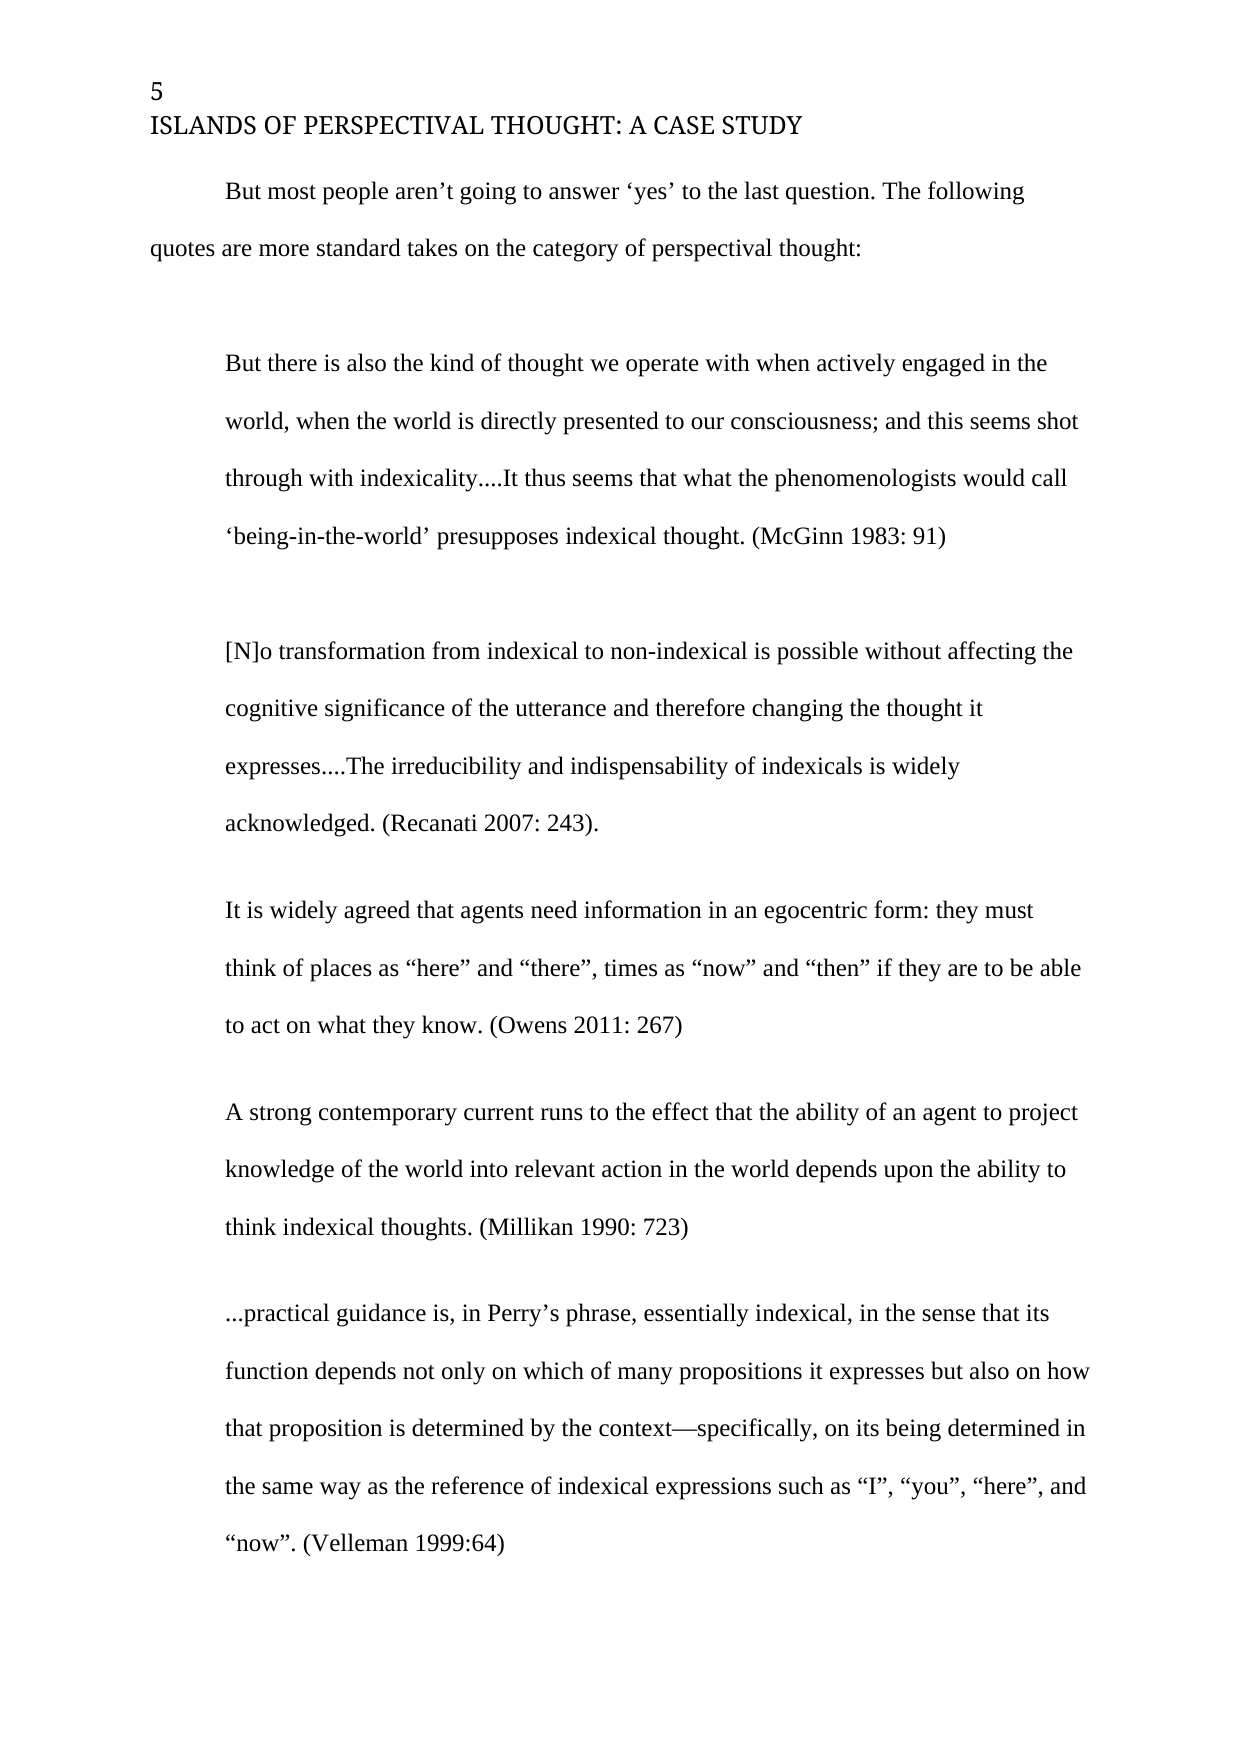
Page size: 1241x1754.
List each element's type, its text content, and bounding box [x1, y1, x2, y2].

text But there is also the kind of thought we operate with when actively engaged in the world, when the world is directly presented to our consciousness; and this seems shot through with indexicality....It thus seems that what the phenomenologists would call ‘being-in-the-world’ presupposes indexical thought. (McGinn 1983: 91) [225, 348, 1090, 550]
text ...practical guidance is, in Perry’s phrase, essentially indexical, in the sense that its function depends not only on which of many propositions it expresses but also on how that proposition is determined by the context—specifically, on its being determined in the same way as the reference of indexical expressions such as “I”, “you”, “here”, and “now”. (Velleman 1999:64) [225, 1298, 1090, 1557]
text It is widely agreed that agents need information in an egocentric form: they must think of places as “here” and “there”, times as “now” and “then” if they are to be able to act on what they know. (Owens 2011: 267) [225, 895, 1090, 1039]
text A strong contemporary current runs to the effect that the ability of an agent to project knowledge of the world into relevant action in the world depends upon the ability to think indexical thoughts. (Millikan 1990: 723) [225, 1097, 1090, 1241]
text [N]o transformation from indexical to non-indexical is possible without affecting the cognitive significance of the utterance and therefore changing the thought it expresses....The irreducibility and indispensability of indexicals is widely acknowledged. (Recanati 2007: 243). [225, 636, 1090, 837]
text But most people aren’t going to answer ‘yes’ to the last question. The following quotes are more standard takes on the category of perspectival thought: [150, 176, 1090, 262]
